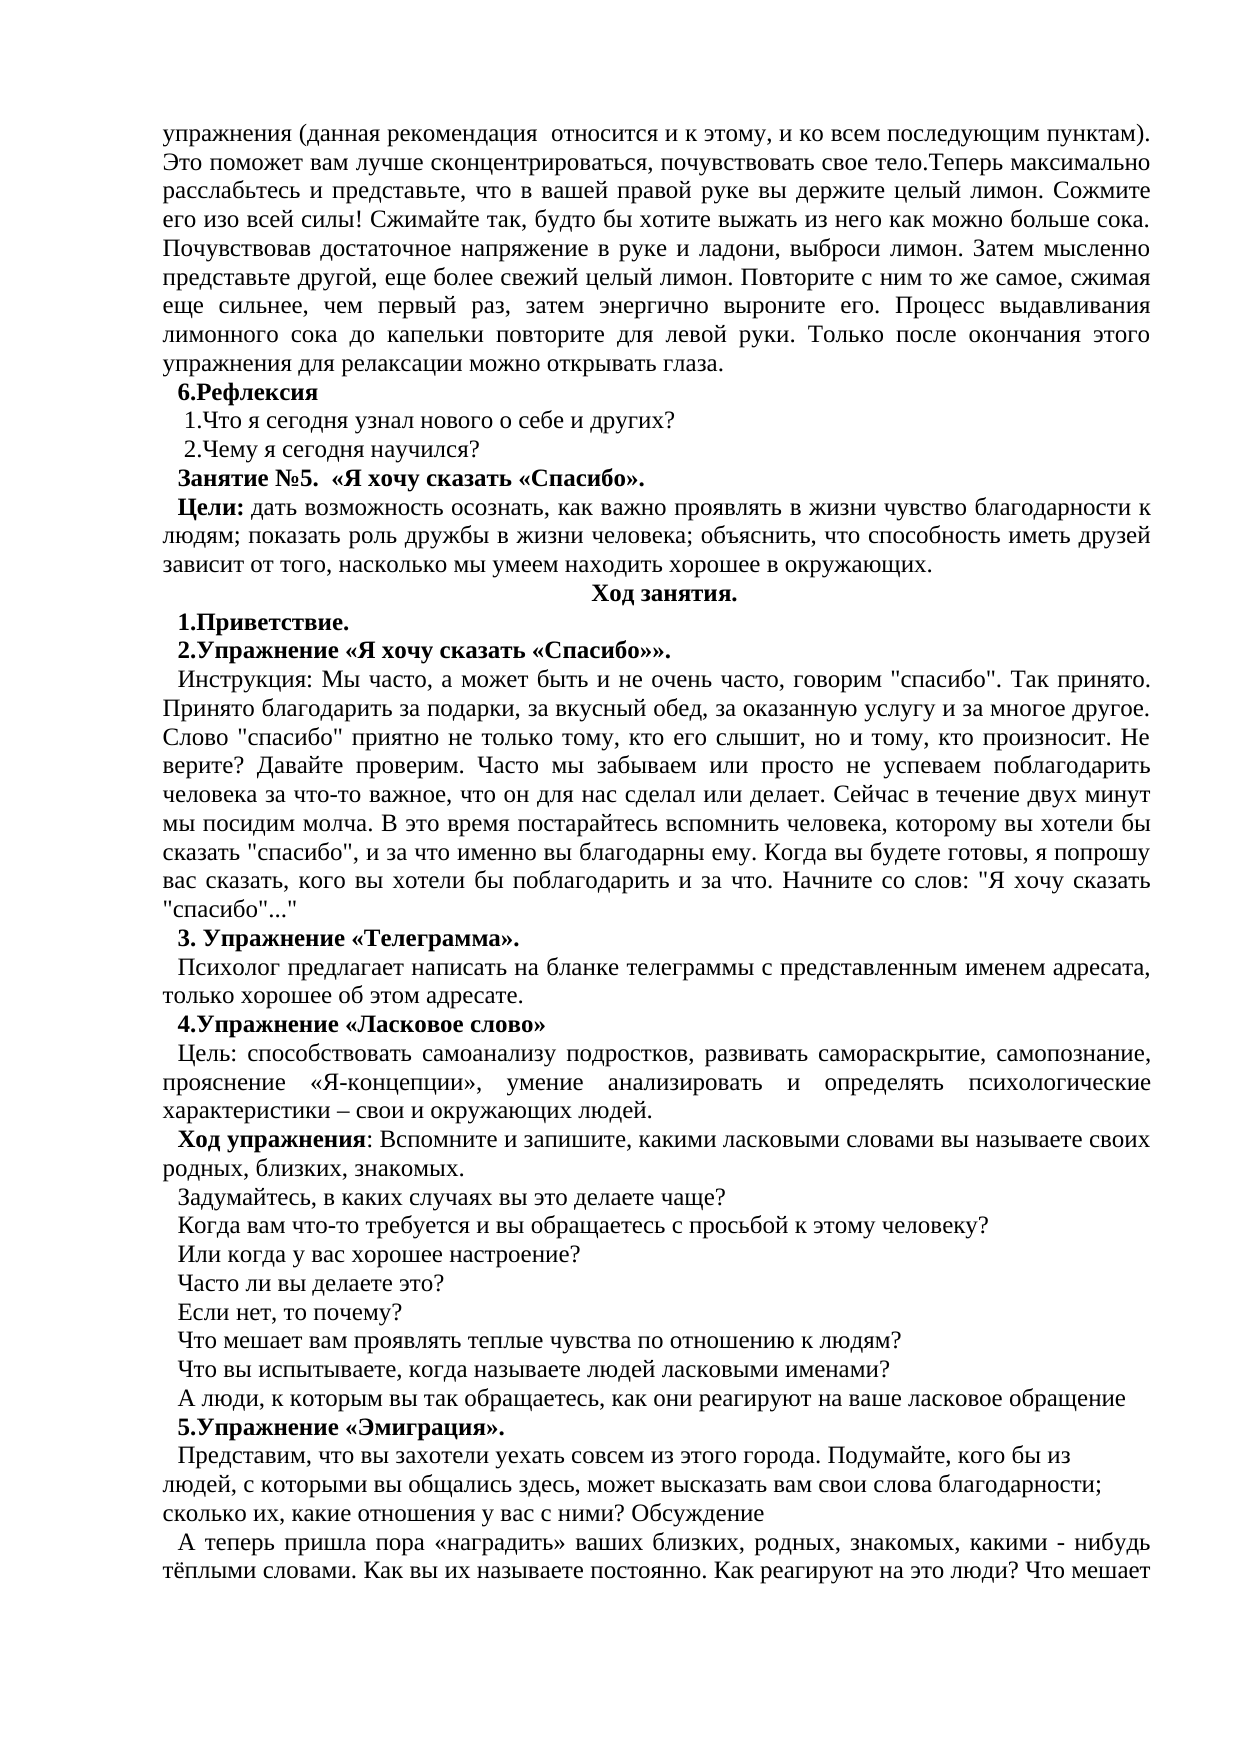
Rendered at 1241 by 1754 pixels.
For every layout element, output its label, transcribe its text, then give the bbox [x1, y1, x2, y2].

text А люди, к которым вы так обращаетесь, как они реагируют на ваше ласковое обращение [162, 1383, 1152, 1412]
text Занятие №5. «Я хочу сказать «Спасибо». [162, 463, 1152, 492]
text 2.Упражнение «Я хочу сказать «Спасибо»». [162, 636, 1152, 664]
text Задумайтесь, в каких случаях вы это делаете чаще? [162, 1182, 1152, 1211]
text Если нет, то почему? [162, 1297, 1152, 1326]
text 5.Упражнение «Эмиграция». [162, 1412, 1152, 1441]
text Цели: дать возможность осознать, как важно проявлять в жизни чувство благодарности к людям; показать роль дружбы в жизни человека; объяснить, что способность иметь друзей зависит от того, насколько мы умеем находить хорошее в окружающих. [162, 492, 1152, 578]
text Цель: способствовать самоанализу подростков, развивать самораскрытие, самопознание, прояснение «Я-концепции», умение анализировать и определять психологические характеристики – свои и окружающих людей. [162, 1038, 1152, 1124]
text Часто ли вы делаете это? [162, 1268, 1152, 1297]
text Или когда у вас хорошее настроение? [162, 1239, 1152, 1268]
text Ход упражнения: Вспомните и запишите, какими ласковыми словами вы называете своих родных, близких, знакомых. [162, 1124, 1152, 1182]
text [162, 118, 1152, 377]
text 4.Упражнение «Ласковое слово» [162, 1009, 1152, 1038]
text Психолог предлагает написать на бланке телеграммы с представленным именем адресата, только хорошее об этом адресате. [162, 952, 1152, 1009]
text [162, 1527, 1152, 1584]
text 1.Что я сегодня узнал нового о себе и других? [162, 406, 1152, 434]
text Представим, что вы захотели уехать совсем из этого города. Подумайте, кого бы из людей, с которыми вы общались здесь, может высказать вам свои слова благодарности; сколько их, какие отношения у вас с ними? Обсуждение [162, 1441, 1152, 1527]
text Инструкция: Мы часто, а может быть и не очень часто, говорим "спасибо". Так принято. Принято благодарить за подарки, за вкусный обед, за оказанную услугу и за многое другое. Слово "спасибо" приятно не только тому, кто его слышит, но и тому, кто произносит. Не верите? Давайте проверим. Часто мы забываем или просто не успеваем поблагодарить человека за что-то важное, что он для нас сделал или делает. Сейчас в течение двух минут мы посидим молча. В это время постарайтесь вспомнить человека, которому вы хотели бы сказать "спасибо", и за что именно вы благодарны ему. Когда вы будете готовы, я попрошу вас сказать, кого вы хотели бы поблагодарить и за что. Начните со слов: "Я хочу сказать "спасибо"..." [162, 664, 1152, 923]
text Что мешает вам проявлять теплые чувства по отношению к людям? [162, 1326, 1152, 1354]
text Ход занятия. [162, 578, 1152, 607]
text 3. Упражнение «Телеграмма». [162, 923, 1152, 952]
text 1.Приветствие. [162, 607, 1152, 636]
text Что вы испытываете, когда называете людей ласковыми именами? [162, 1354, 1152, 1383]
text 6.Рефлексия [162, 377, 1152, 406]
text 2.Чему я сегодня научился? [162, 434, 1152, 463]
text Когда вам что-то требуется и вы обращаетесь с просьбой к этому человеку? [162, 1211, 1152, 1239]
